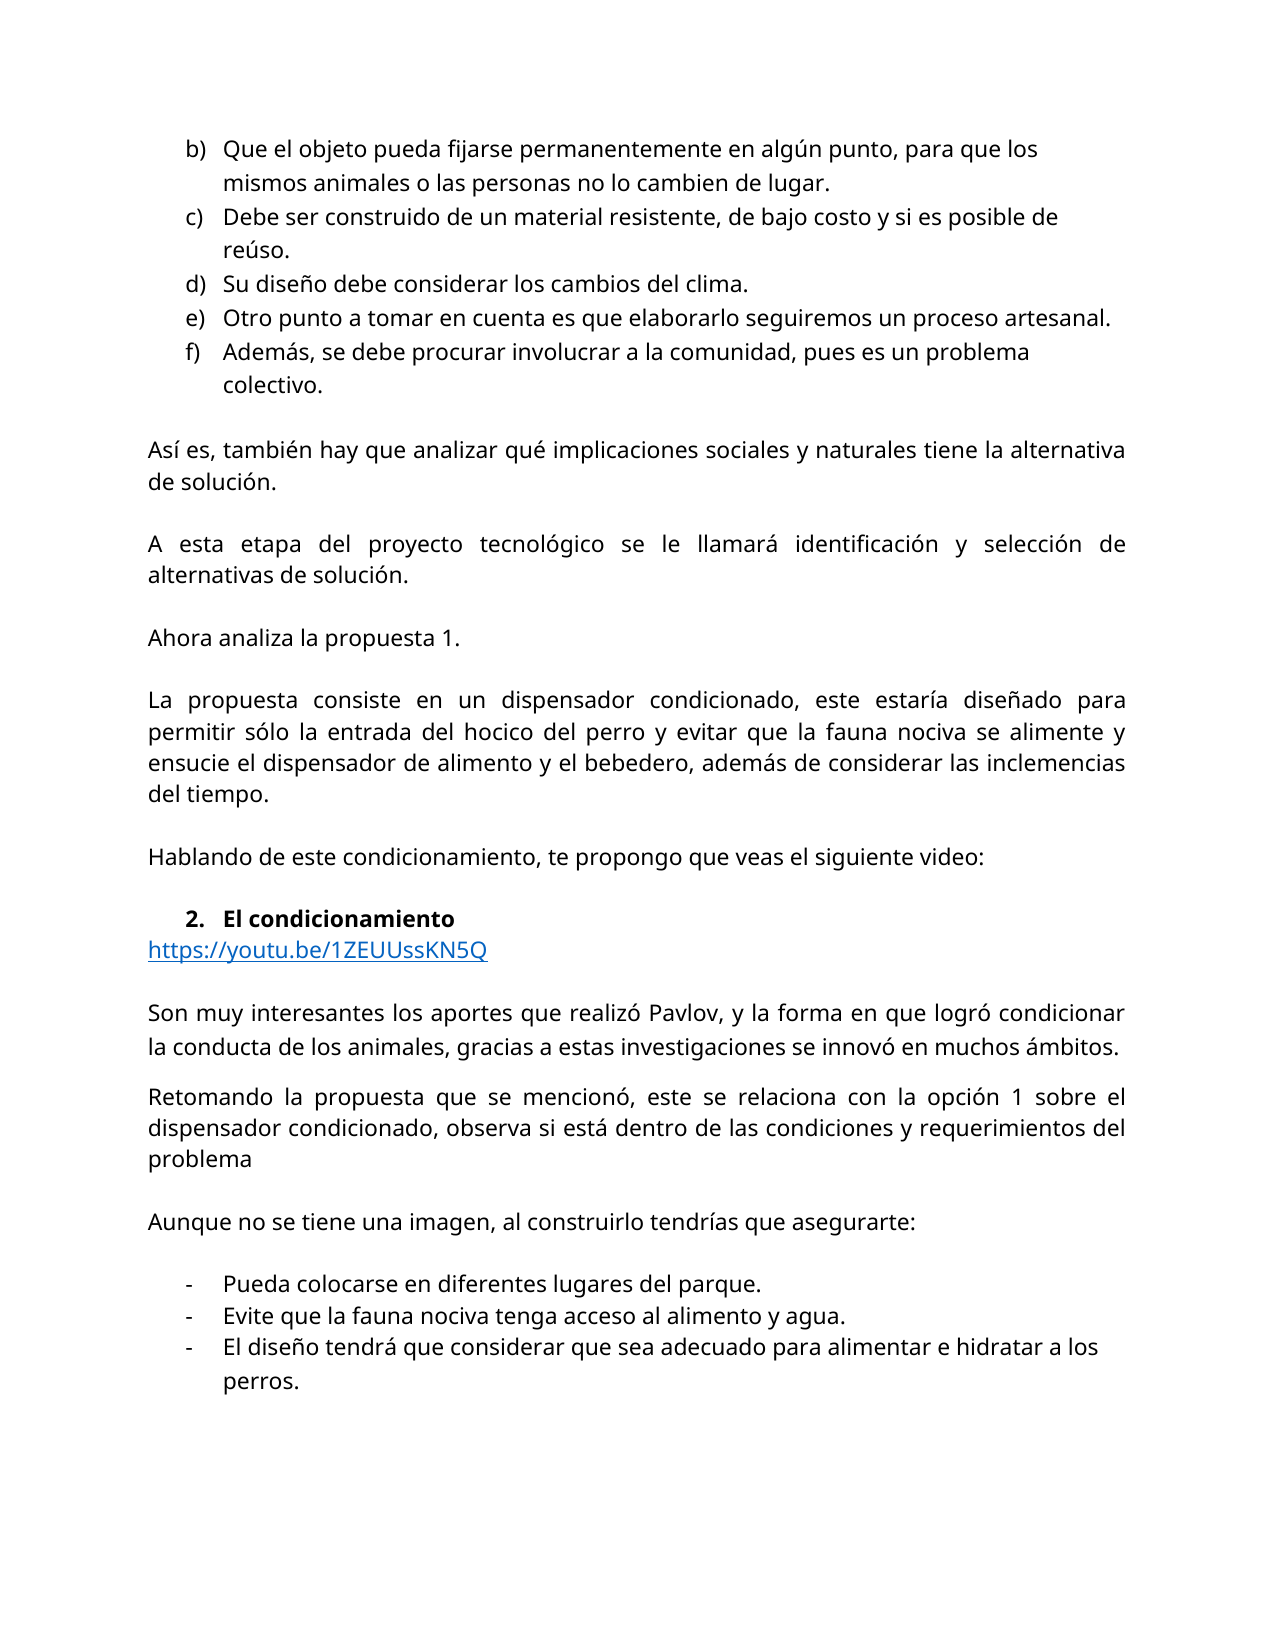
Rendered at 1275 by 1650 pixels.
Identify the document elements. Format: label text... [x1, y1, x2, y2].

list Además, se debe procurar involucrar a la comunidad, pues es un problema colectivo. [185, 335, 1127, 400]
list Otro punto a tomar en cuenta es que elaborarlo seguiremos un proceso artesanal. [185, 302, 1127, 333]
text Son muy interesantes los aportes que realizó Pavlov, y la forma en que logró condicionar la conducta de los animales, gracias a estas investigaciones se innovó en muchos ámbitos. [148, 997, 1127, 1062]
text Ahora analiza la propuesta 1. [148, 622, 1127, 653]
list Evite que la fauna nociva tenga acceso al alimento y agua. [185, 1299, 1127, 1331]
text Aunque no se tiene una imagen, al construirlo tendrías que asegurarte: [148, 1206, 1127, 1237]
list Debe ser construido de un material resistente, de bajo costo y si es posible de reúso. [185, 200, 1127, 265]
list El diseño tendrá que considerar que sea adecuado para alimentar e hidratar a los perros. [185, 1331, 1127, 1396]
text Así es, también hay que analizar qué implicaciones sociales y naturales tiene la alternativa de solución. [148, 434, 1127, 497]
text La propuesta consiste en un dispensador condicionado, este estaría diseñado para permitir sólo la entrada del hocico del perro y evitar que la fauna nociva se alimente y ensucie el dispensador de alimento y el bebedero, además de considerar las inclemencias del tiempo. [148, 684, 1127, 809]
text Hablando de este condicionamiento, te propongo que veas el siguiente video: [148, 840, 1127, 872]
text Retomando la propuesta que se mencionó, este se relaciona con la opción 1 sobre el dispensador condicionado, observa si está dentro de las condiciones y requerimientos del problema [148, 1081, 1127, 1174]
text https://youtu.be/1ZEUUssKN5Q [148, 934, 1127, 965]
text A esta etapa del proyecto tecnológico se le llamará identificación y selección de alternativas de solución. [148, 528, 1127, 590]
list Su diseño debe considerar los cambios del clima. [185, 268, 1127, 299]
list El condicionamiento [185, 903, 1127, 934]
list Pueda colocarse en diferentes lugares del parque. [185, 1268, 1127, 1299]
list Que el objeto pueda fijarse permanentemente en algún punto, para que los mismos animales o las personas no lo cambien de lugar. [185, 133, 1127, 198]
